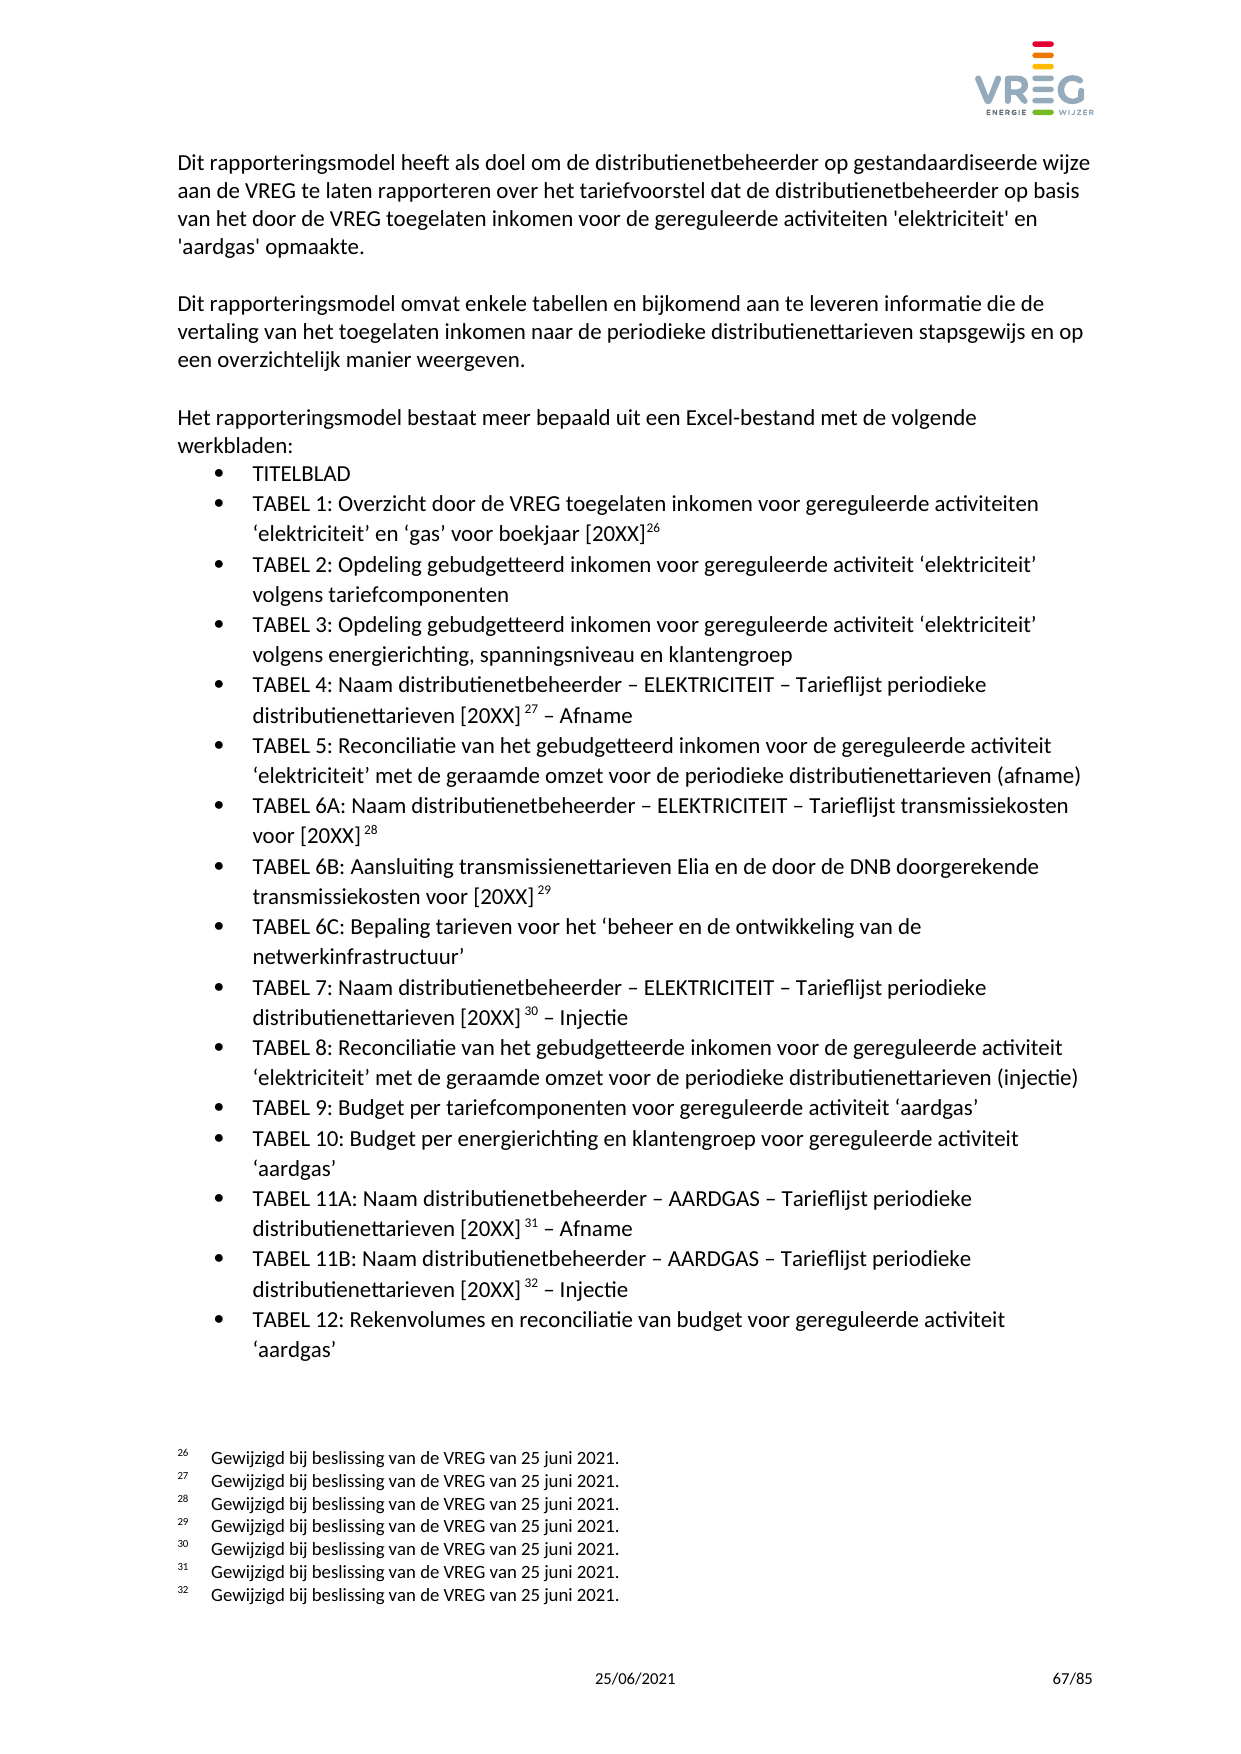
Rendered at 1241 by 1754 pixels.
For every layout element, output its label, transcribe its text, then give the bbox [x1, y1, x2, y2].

list TABEL 11A: Naam distributienetbeheerder – AARDGAS – Tarieflijst periodieke distributienettarieven [20XX] – Afname [215, 1184, 1092, 1242]
list TABEL 1: Overzicht door de VREG toegelaten inkomen voor gereguleerde activiteiten ‘elektriciteit’ en ‘gas’ voor boekjaar [20XX] [215, 489, 1092, 547]
list TABEL 6A: Naam distributienetbeheerder – ELEKTRICITEIT – Tarieflijst transmissiekosten voor [20XX] [215, 791, 1092, 849]
text Het rapporteringsmodel bestaat meer bepaald uit een Excel-bestand met de volgende werkbladen: [177, 403, 1092, 459]
list TABEL 11B: Naam distributienetbeheerder – AARDGAS – Tarieflijst periodieke distributienettarieven [20XX] – Injectie [215, 1244, 1092, 1303]
text Dit rapporteringsmodel omvat enkele tabellen en bijkomend aan te leveren informatie die de vertaling van het toegelaten inkomen naar de periodieke distributienettarieven stapsgewijs en op een overzichtelijk manier weergeven. [177, 289, 1092, 373]
list TABEL 2: Opdeling gebudgetteerd inkomen voor gereguleerde activiteit ‘elektriciteit’ volgens tariefcomponenten [215, 550, 1092, 608]
list TABEL 7: Naam distributienetbeheerder – ELEKTRICITEIT – Tarieflijst periodieke distributienettarieven [20XX] – Injectie [215, 973, 1092, 1031]
text Dit rapporteringsmodel heeft als doel om de distributienetbeheerder op gestandaardiseerde wijze aan de VREG te laten rapporteren over het tariefvoorstel dat de distributienetbeheerder op basis van het door de VREG toegelaten inkomen voor de gereguleerde activiteiten 'elektriciteit' en 'aardgas' opmaakte. [177, 148, 1092, 260]
list TABEL 6C: Bepaling tarieven voor het ‘beheer en de ontwikkeling van de netwerkinfrastructuur’ [215, 912, 1092, 970]
list TABEL 6B: Aansluiting transmissienettarieven Elia en de door de DNB doorgerekende transmissiekosten voor [20XX] [215, 852, 1092, 910]
list TABEL 5: Reconciliatie van het gebudgetteerd inkomen voor de gereguleerde activiteit ‘elektriciteit’ met de geraamde omzet voor de periodieke distributienettarieven (afname) [215, 731, 1092, 789]
list TABEL 9: Budget per tariefcomponenten voor gereguleerde activiteit ‘aardgas’ [215, 1093, 1092, 1121]
list TABEL 3: Opdeling gebudgetteerd inkomen voor gereguleerde activiteit ‘elektriciteit’ volgens energierichting, spanningsniveau en klantengroep [215, 610, 1092, 668]
list TABEL 12: Rekenvolumes en reconciliatie van budget voor gereguleerde activiteit ‘aardgas’ [215, 1305, 1092, 1363]
list TABEL 4: Naam distributienetbeheerder – ELEKTRICITEIT – Tarieflijst periodieke distributienettarieven [20XX] – Afname [215, 671, 1092, 729]
list TITELBLAD [215, 459, 1092, 487]
list TABEL 10: Budget per energierichting en klantengroep voor gereguleerde activiteit ‘aardgas’ [215, 1124, 1092, 1182]
list TABEL 8: Reconciliatie van het gebudgetteerde inkomen voor de gereguleerde activiteit ‘elektriciteit’ met de geraamde omzet voor de periodieke distributienettarieven (injectie) [215, 1033, 1092, 1091]
